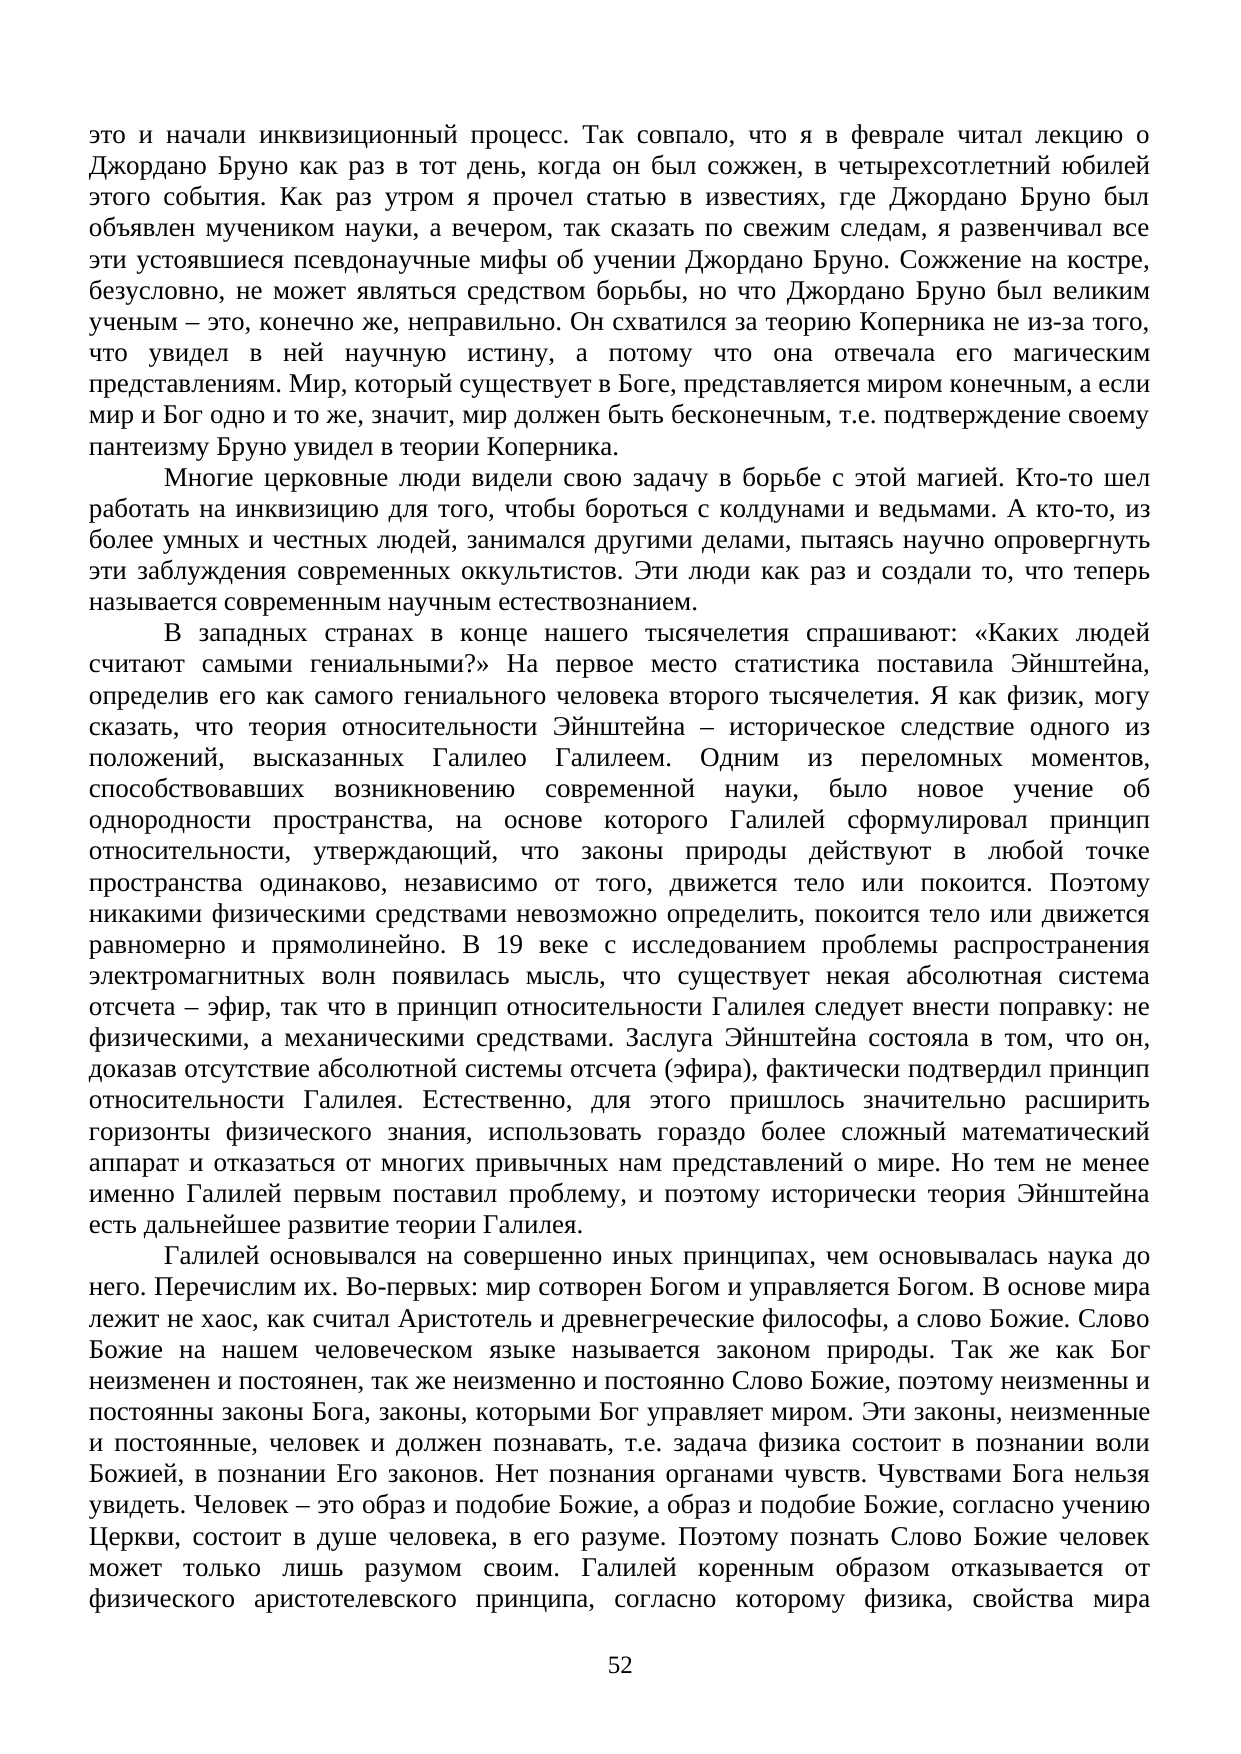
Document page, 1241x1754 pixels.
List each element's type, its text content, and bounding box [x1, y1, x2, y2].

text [89, 118, 1152, 461]
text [89, 1239, 1152, 1613]
text В западных странах в конце нашего тысячелетия спрашивают: «Каких людей считают самыми гениальными?» На первое место статистика поставила Эйнштейна, определив его как самого гениального человека второго тысячелетия. Я как физик, могу сказать, что теория относительности Эйнштейна – историческое следствие одного из положений, высказанных Галилео Галилеем. Одним из переломных моментов, способствовавших возникновению современной науки, было новое учение об однородности пространства, на основе которого Галилей сформулировал принцип относительности, утверждающий, что законы природы действуют в любой точке пространства одинаково, независимо от того, движется тело или покоится. Поэтому никакими физическими средствами невозможно определить, покоится тело или движется равномерно и прямолинейно. В 19 веке с исследованием проблемы распространения электромагнитных волн появилась мысль, что существует некая абсолютная система отсчета – эфир, так что в принцип относительности Галилея следует внести поправку: не физическими, а механическими средствами. Заслуга Эйнштейна состояла в том, что он, доказав отсутствие абсолютной системы отсчета (эфира), фактически подтвердил принцип относительности Галилея. Естественно, для этого пришлось значительно расширить горизонты физического знания, использовать гораздо более сложный математический аппарат и отказаться от многих привычных нам представлений о мире. Но тем не менее именно Галилей первым поставил проблему, и поэтому исторически теория Эйнштейна есть дальнейшее развитие теории Галилея. [89, 616, 1152, 1239]
text Многие церковные люди видели свою задачу в борьбе с этой магией. Кто-то шел работать на инквизицию для того, чтобы бороться с колдунами и ведьмами. А кто-то, из более умных и честных людей, занимался другими делами, пытаясь научно опровергнуть эти заблуждения современных оккультистов. Эти люди как раз и создали то, что теперь называется современным научным естествознанием. [89, 461, 1152, 616]
